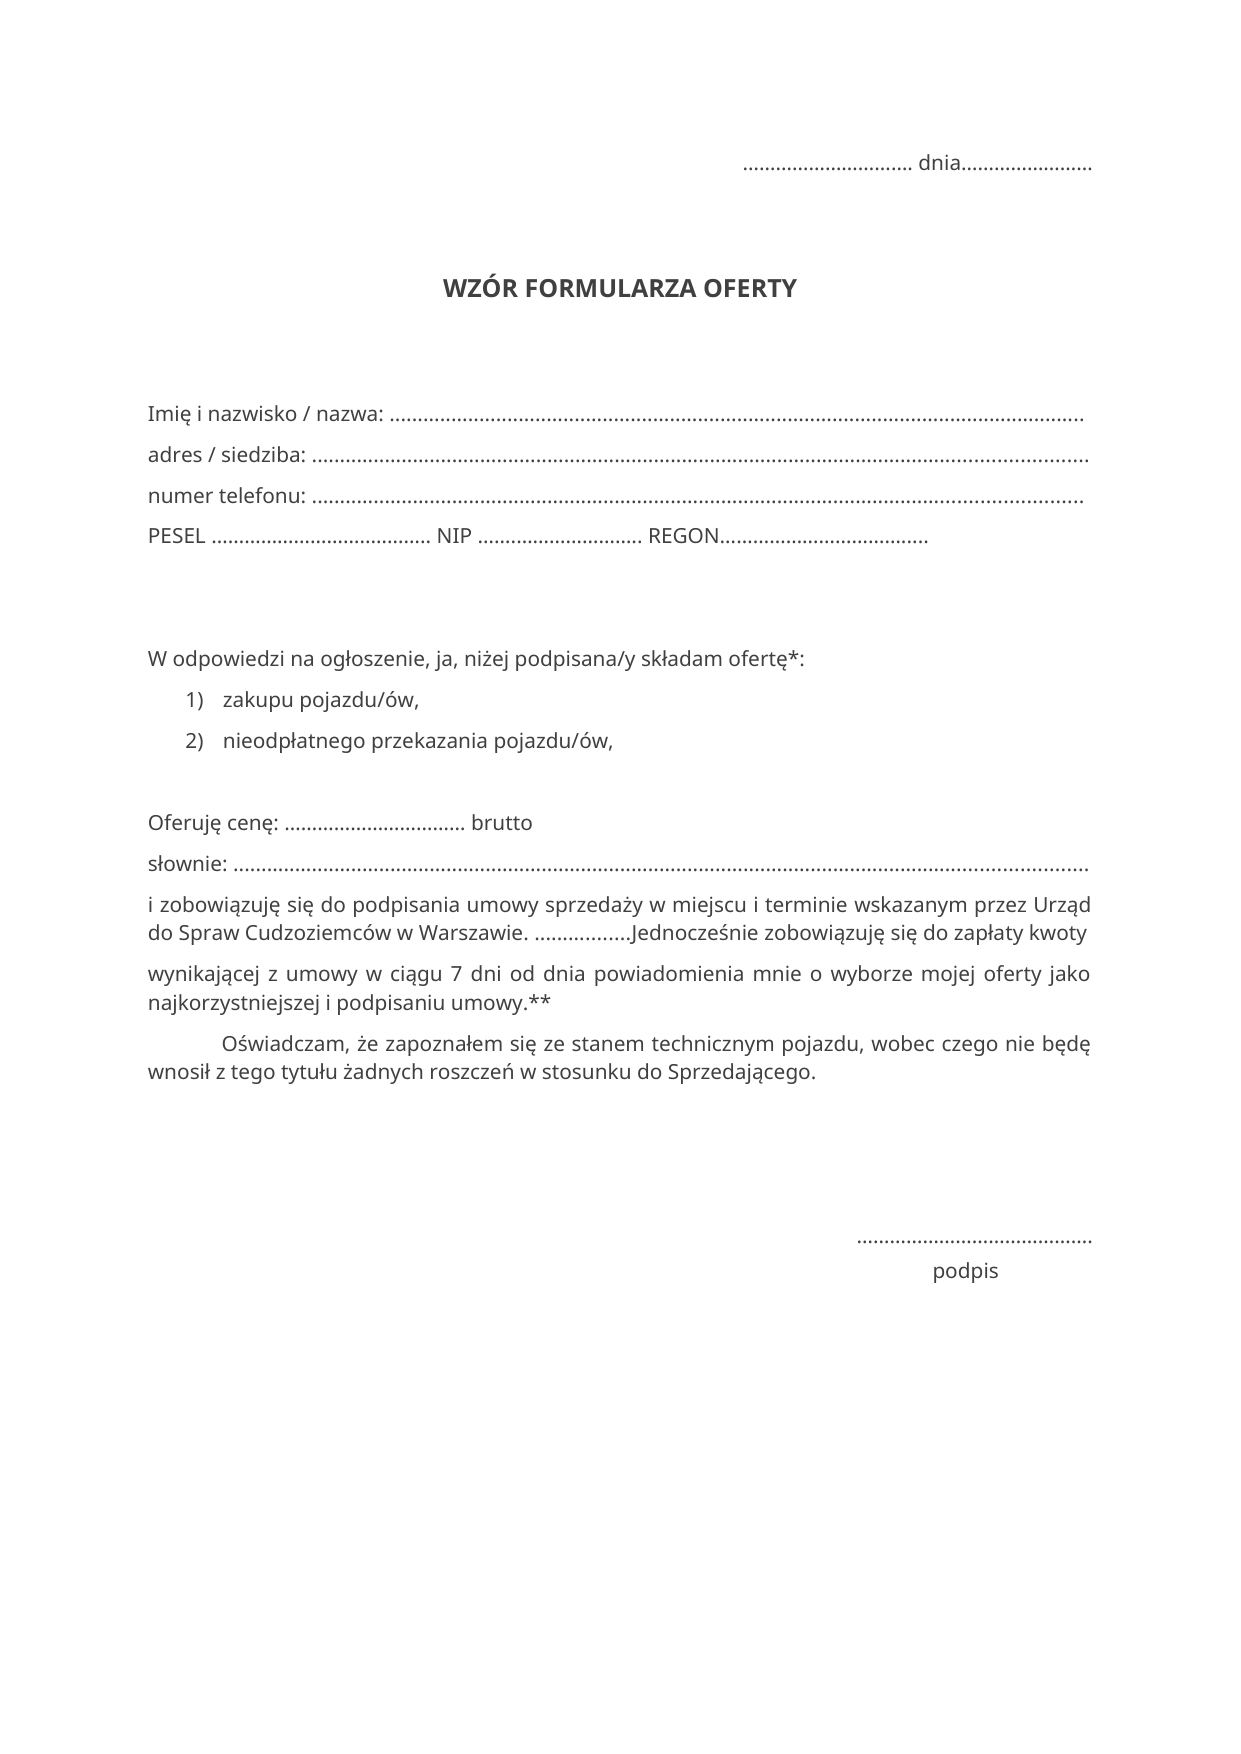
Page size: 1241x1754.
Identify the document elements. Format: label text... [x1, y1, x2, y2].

text i zobowiązuję się do podpisania umowy sprzedaży w miejscu i terminie wskazanym przez Urząd do Spraw Cudzoziemców w Warszawie. Jednocześnie zobowiązuję się do zapłaty kwoty [148, 890, 1093, 947]
text numer telefonu: [148, 481, 1093, 509]
list nieodpłatnego przekazania pojazdu/ów, [185, 726, 1093, 755]
text adres / siedziba: [148, 440, 1093, 468]
text WZÓR FORMULARZA OFERTY [148, 270, 1093, 304]
text Oferuję cenę: …………………………… brutto [148, 808, 1093, 837]
text słownie: [148, 849, 1093, 878]
text Oświadczam, że zapoznałem się ze stanem technicznym pojazdu, wobec czego nie będę wnosił z tego tytułu żadnych roszczeń w stosunku do Sprzedającego. [148, 1029, 1093, 1086]
text …………………………. dnia…………………… [148, 148, 1093, 176]
text ……………………………………. [591, 1221, 1093, 1249]
text PESEL ………………………..……….. NIP …….………………….. REGON……………………………..... [148, 522, 1093, 550]
text Imię i nazwisko / nazwa: [148, 399, 1093, 427]
text W odpowiedzi na ogłoszenie, ja, niżej podpisana/y składam ofertę*: [148, 644, 1093, 673]
list zakupu pojazdu/ów, [185, 685, 1093, 714]
text podpis [148, 1256, 1093, 1284]
text wynikającej z umowy w ciągu 7 dni od dnia powiadomienia mnie o wyborze mojej oferty jako najkorzystniejszej i podpisaniu umowy.** [148, 959, 1093, 1016]
